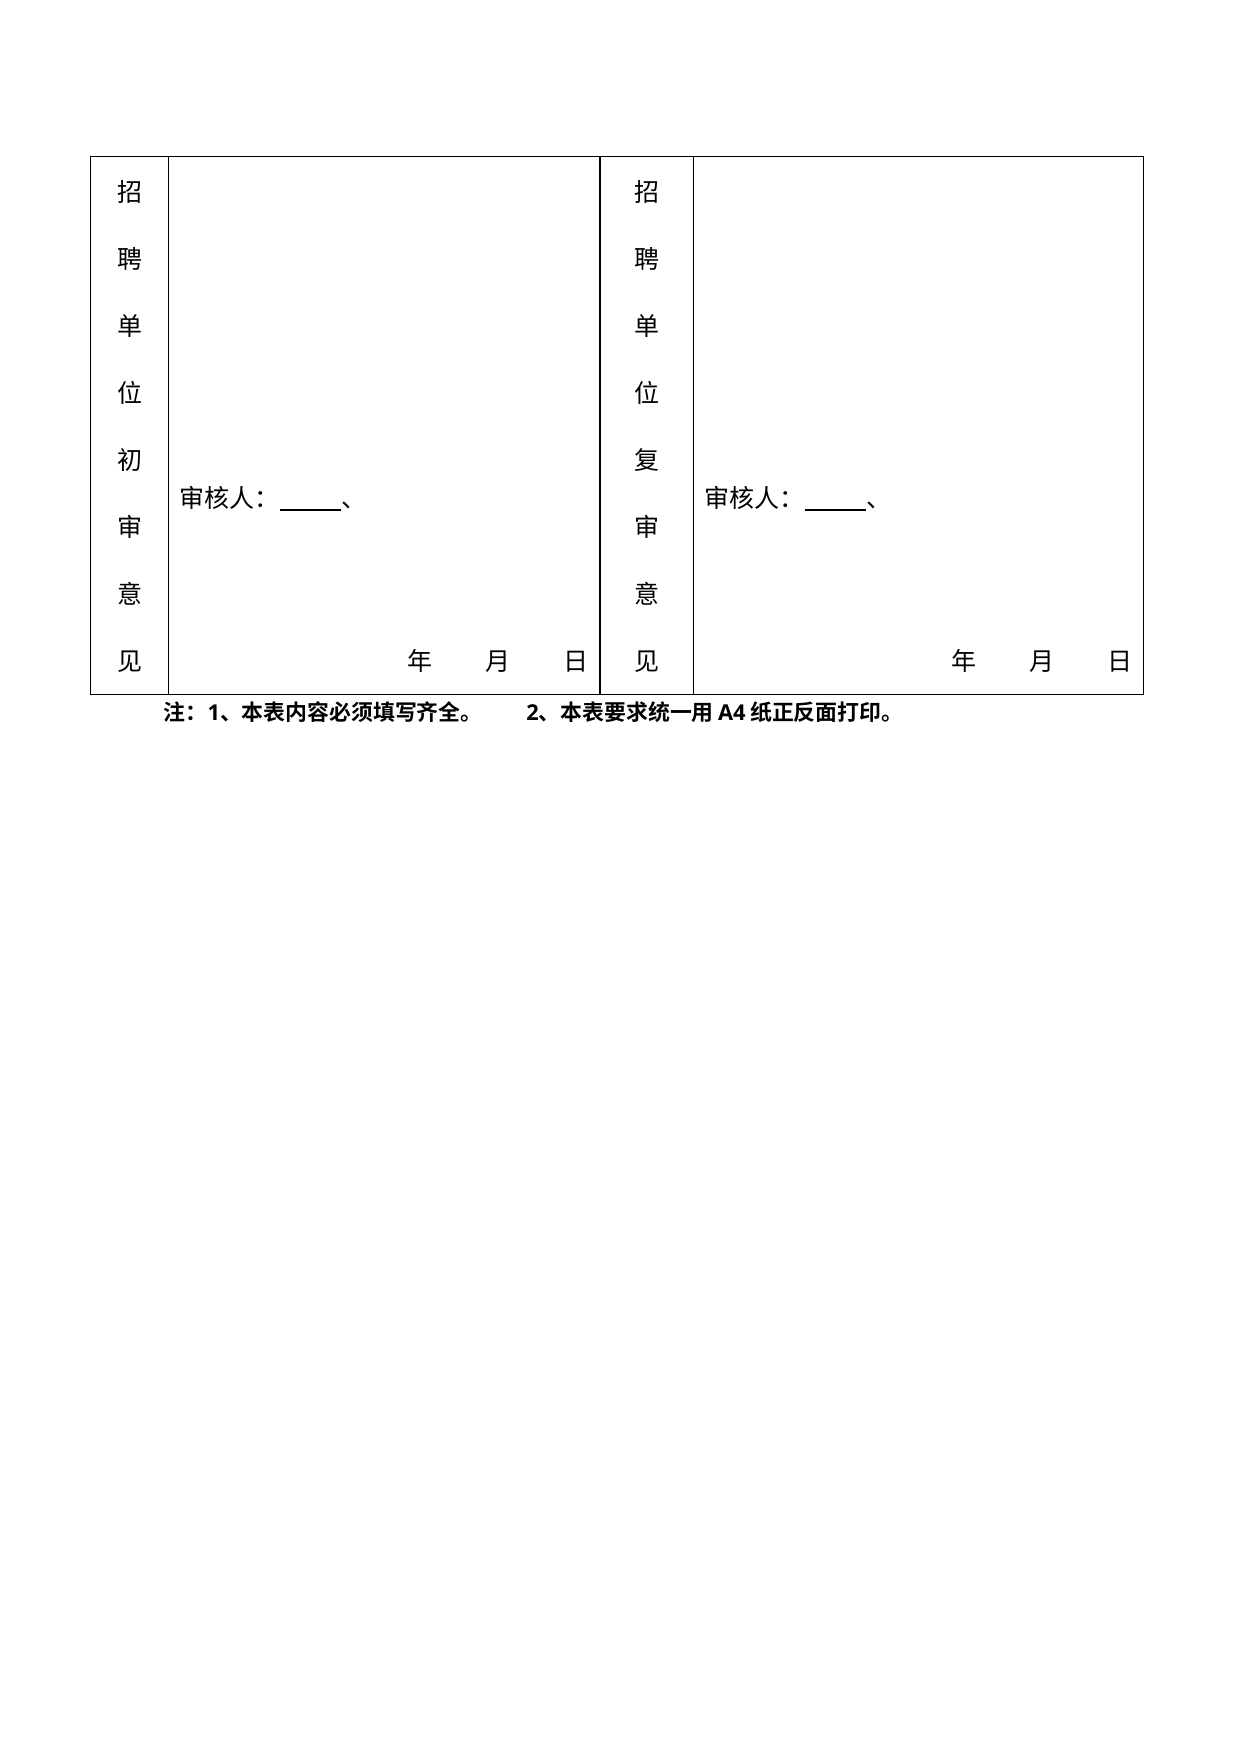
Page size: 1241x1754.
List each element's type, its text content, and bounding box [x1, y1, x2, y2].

text 注：1、本表内容必须填写齐全。 2、本表要求统一用A4纸正反面打印。 [163, 695, 1071, 728]
table_cell 审核人： 、 年 月 日 [169, 157, 599, 693]
table_cell 招 聘 单 位 复 审 意 见 [601, 157, 693, 693]
table_cell 审核人： 、 年 月 日 [694, 157, 1143, 693]
table_cell 招 聘 单 位 初 审 意 见 [91, 157, 168, 693]
